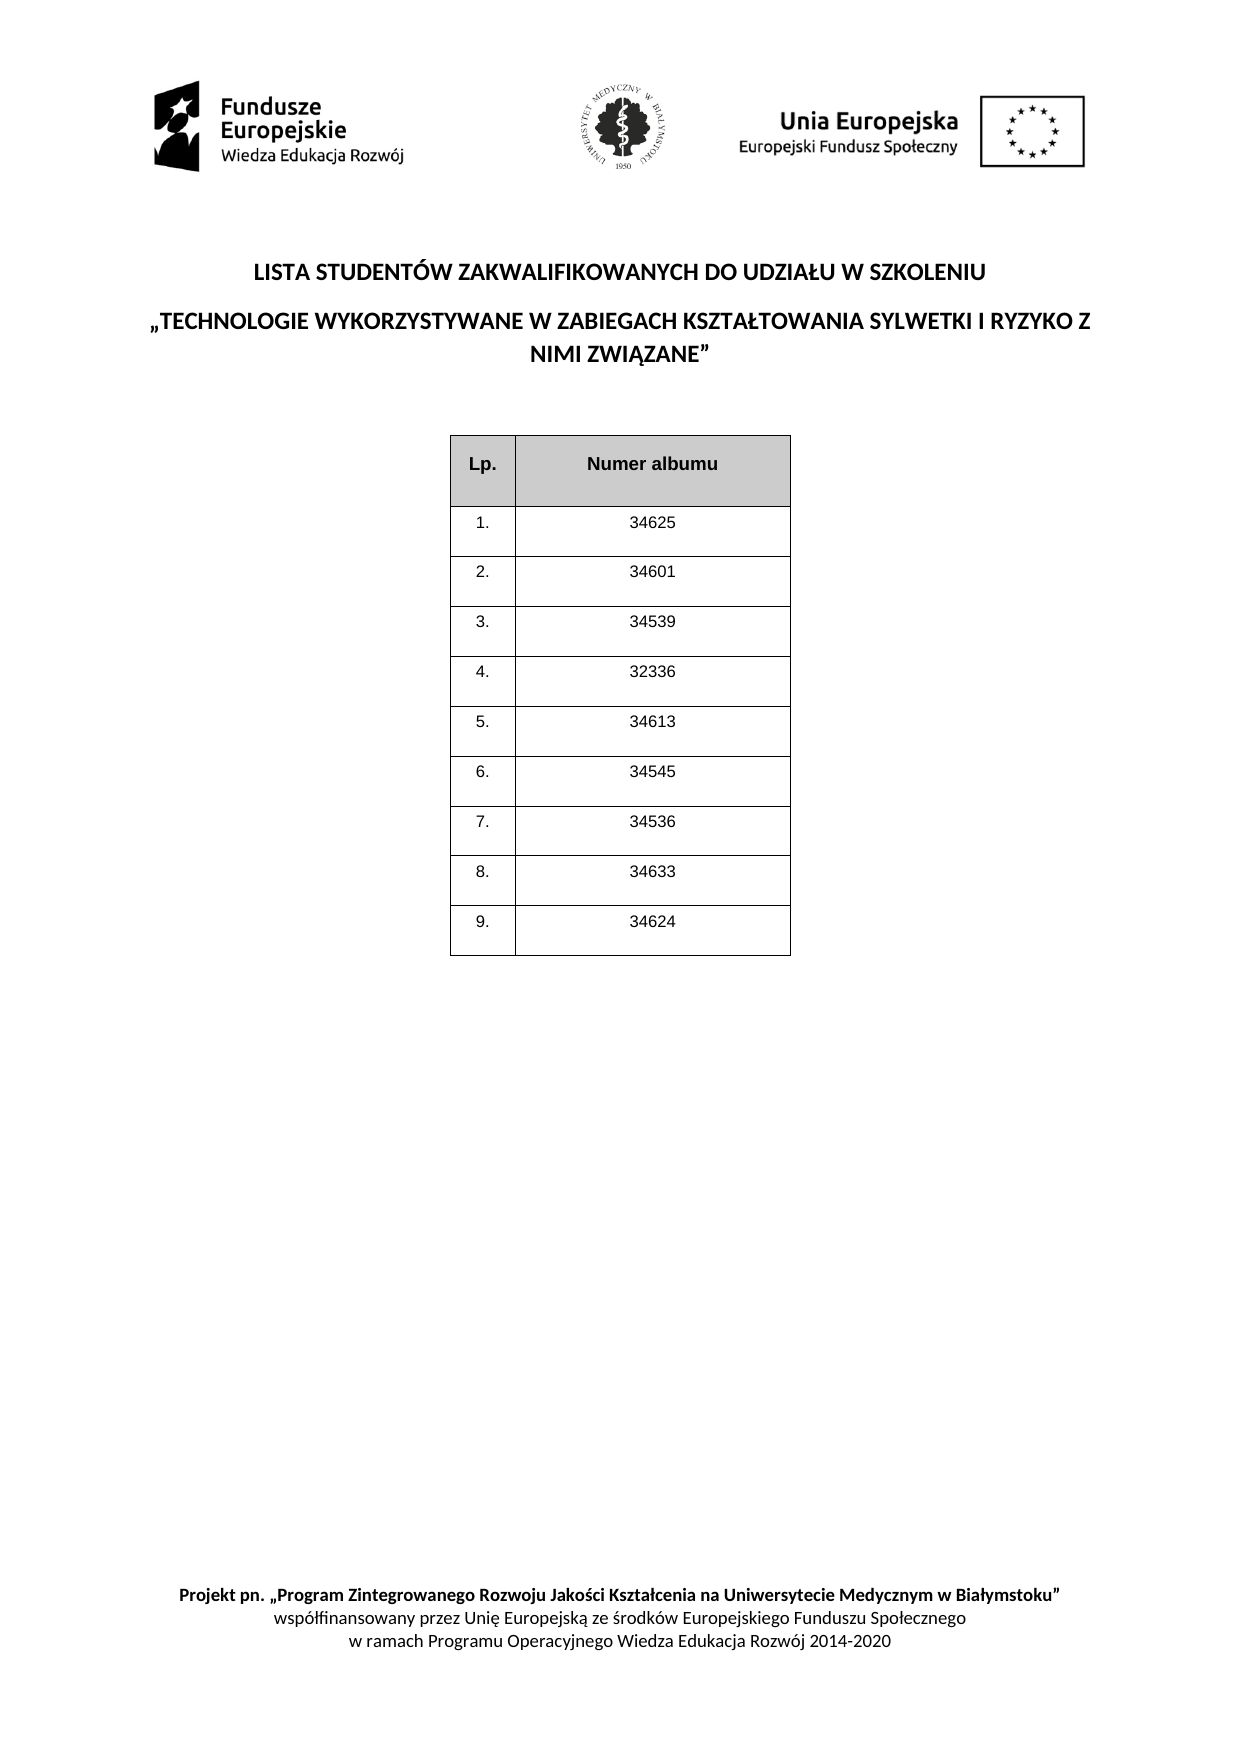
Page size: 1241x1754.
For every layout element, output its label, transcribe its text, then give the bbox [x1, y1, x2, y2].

table_header Lp. [451, 436, 515, 506]
table_cell 34539 [516, 607, 790, 656]
text „TECHNOLOGIE WYKORZYSTYWANE W ZABIEGACH KSZTAŁTOWANIA SYLWETKI I RYZYKO Z NIMI ZWIĄZANE” [148, 305, 1093, 369]
table_cell 5. [451, 707, 515, 756]
table_cell 34633 [516, 856, 790, 905]
table_cell 34613 [516, 707, 790, 756]
table_cell 34601 [516, 557, 790, 606]
table_cell 3. [451, 607, 515, 656]
table_cell 4. [451, 657, 515, 706]
text LISTA STUDENTÓW ZAKWALIFIKOWANYCH DO UDZIAŁU W SZKOLENIU [148, 256, 1093, 286]
picture [147, 73, 1093, 181]
table_cell 9. [451, 906, 515, 955]
table_cell 32336 [516, 657, 790, 706]
table_cell 2. [451, 557, 515, 606]
table_cell 6. [451, 757, 515, 806]
table_header Numer albumu [516, 436, 790, 506]
table_cell 34545 [516, 757, 790, 806]
table_cell 34536 [516, 807, 790, 855]
table_cell 34624 [516, 906, 790, 955]
table_cell 8. [451, 856, 515, 905]
table_cell 7. [451, 807, 515, 855]
table_cell 34625 [516, 507, 790, 556]
table_cell 1. [451, 507, 515, 556]
